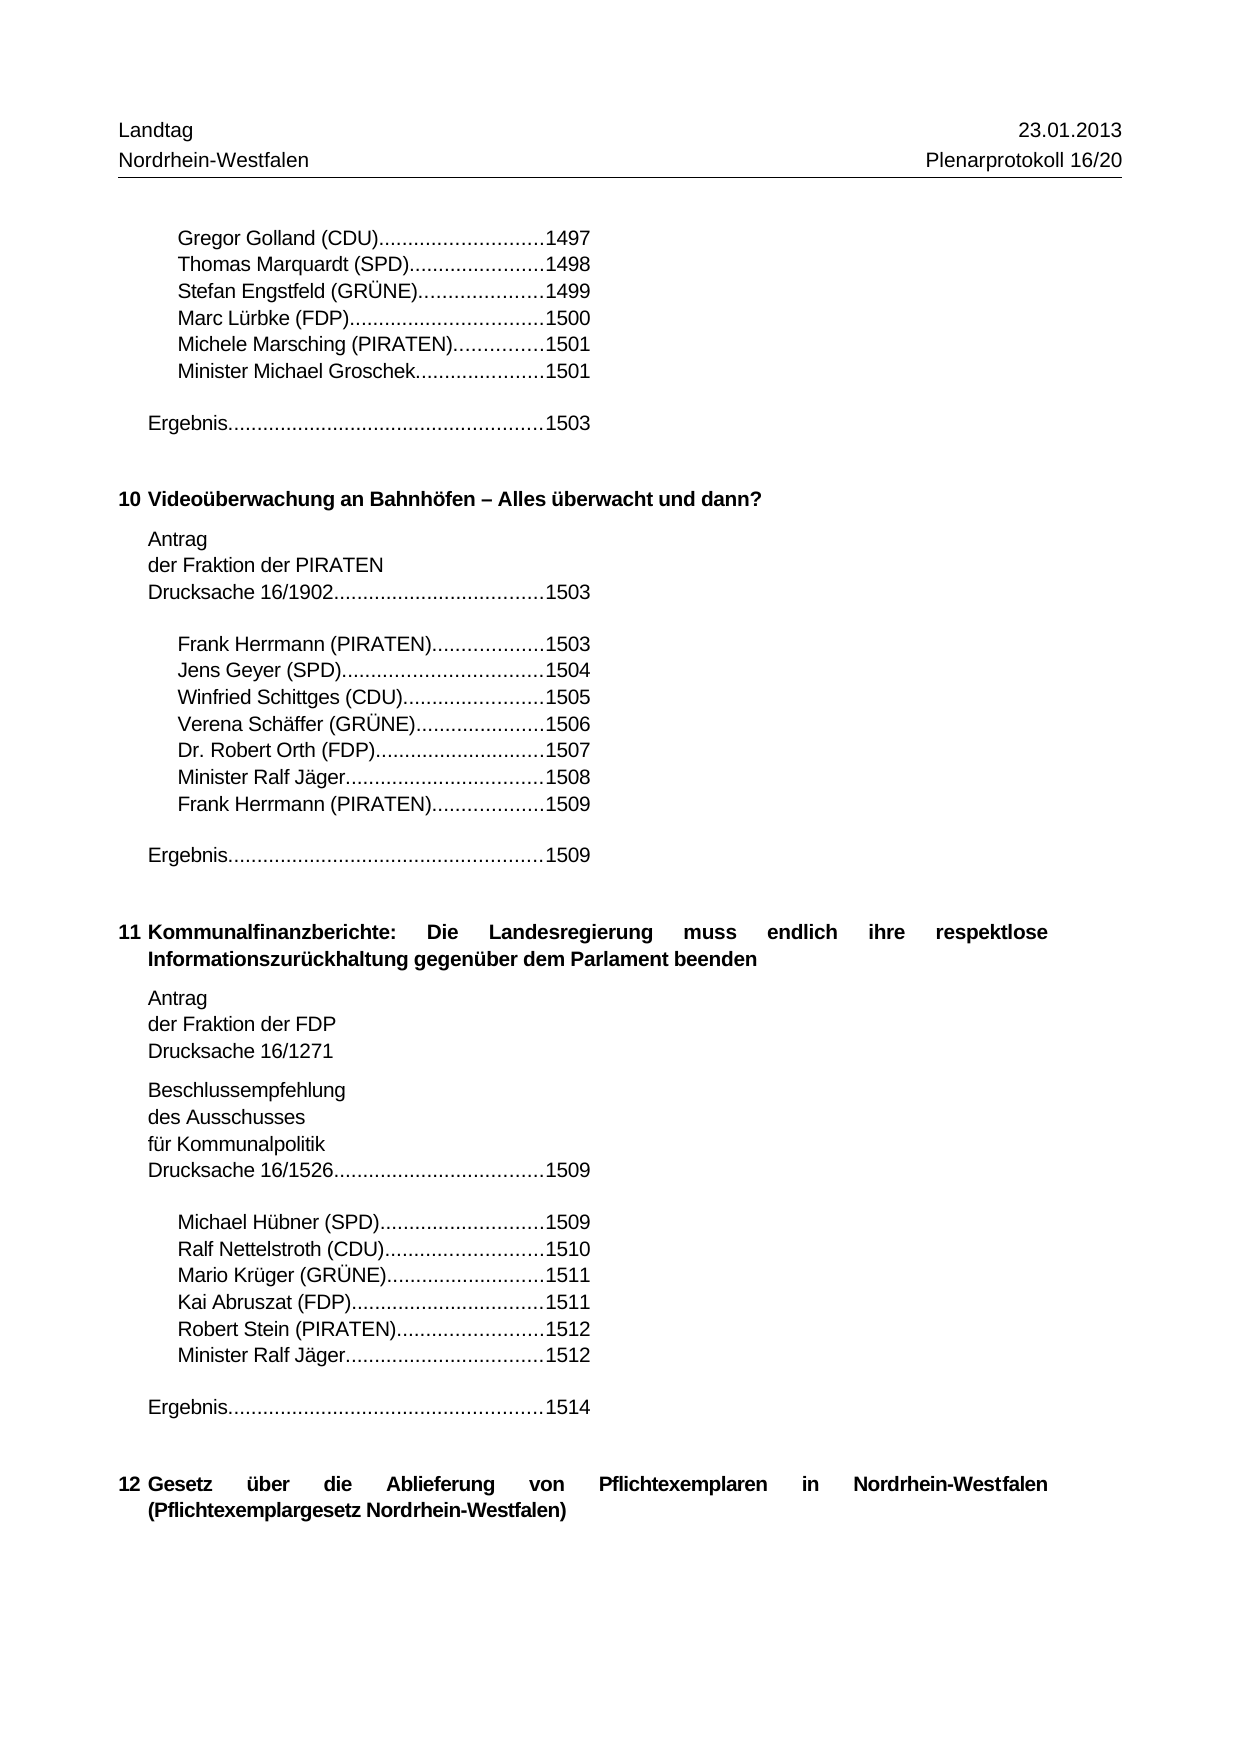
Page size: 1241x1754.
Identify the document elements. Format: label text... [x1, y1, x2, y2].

text Minister Michael Groschek 1501 [177, 359, 1122, 383]
text 11 Kommunalfinanzberichte: Die Landesregierung muss endlich ihre respektlose Informationszurückhaltung gegenüber dem Parlament beenden [118, 920, 1048, 970]
text Gregor Golland (CDU) 1497 [177, 226, 1122, 249]
text Antrag der Fraktion der PIRATEN Drucksache 16/1902 1503 [148, 527, 1122, 604]
text 10 Videoüberwachung an Bahnhöfen – Alles überwacht und dann? [118, 488, 1048, 511]
text Marc Lürbke (FDP) 1500 [177, 306, 1122, 329]
text Ergebnis 1503 [148, 411, 1122, 434]
text Beschlussempfehlung des Ausschusses für Kommunalpolitik Drucksache 16/1526 1509 [148, 1079, 1122, 1182]
text Robert Stein (PIRATEN) 1512 [177, 1317, 1122, 1340]
text Ralf Nettelstroth (CDU) 1510 [177, 1237, 1122, 1260]
text 12 Gesetz über die Ablieferung von Pflichtexemplaren in Nordrhein-Westfalen (Pflichtexemplargesetz Nordrhein-Westfalen) [118, 1472, 1048, 1522]
text Mario Krüger (GRÜNE) 1511 [177, 1264, 1122, 1287]
text Frank Herrmann (PIRATEN) 1509 [177, 792, 1122, 815]
text Dr. Robert Orth (FDP) 1507 [177, 739, 1122, 762]
text Stefan Engstfeld (GRÜNE) 1499 [177, 279, 1122, 303]
text Minister Ralf Jäger 1508 [177, 765, 1122, 789]
text Ergebnis 1509 [148, 844, 1122, 867]
text Jens Geyer (SPD) 1504 [177, 659, 1122, 682]
text Thomas Marquardt (SPD) 1498 [177, 253, 1122, 276]
text Michael Hübner (SPD) 1509 [177, 1210, 1122, 1234]
text Antrag der Fraktion der FDP Drucksache 16/1271 [148, 986, 1048, 1063]
text Kai Abruszat (FDP) 1511 [177, 1290, 1122, 1314]
text Michele Marsching (PIRATEN) 1501 [177, 333, 1122, 356]
text Frank Herrmann (PIRATEN) 1503 [177, 632, 1122, 655]
text Ergebnis 1514 [148, 1395, 1122, 1419]
text Minister Ralf Jäger 1512 [177, 1344, 1122, 1367]
text Winfried Schittges (CDU) 1505 [177, 685, 1122, 709]
text Verena Schäffer (GRÜNE) 1506 [177, 712, 1122, 735]
